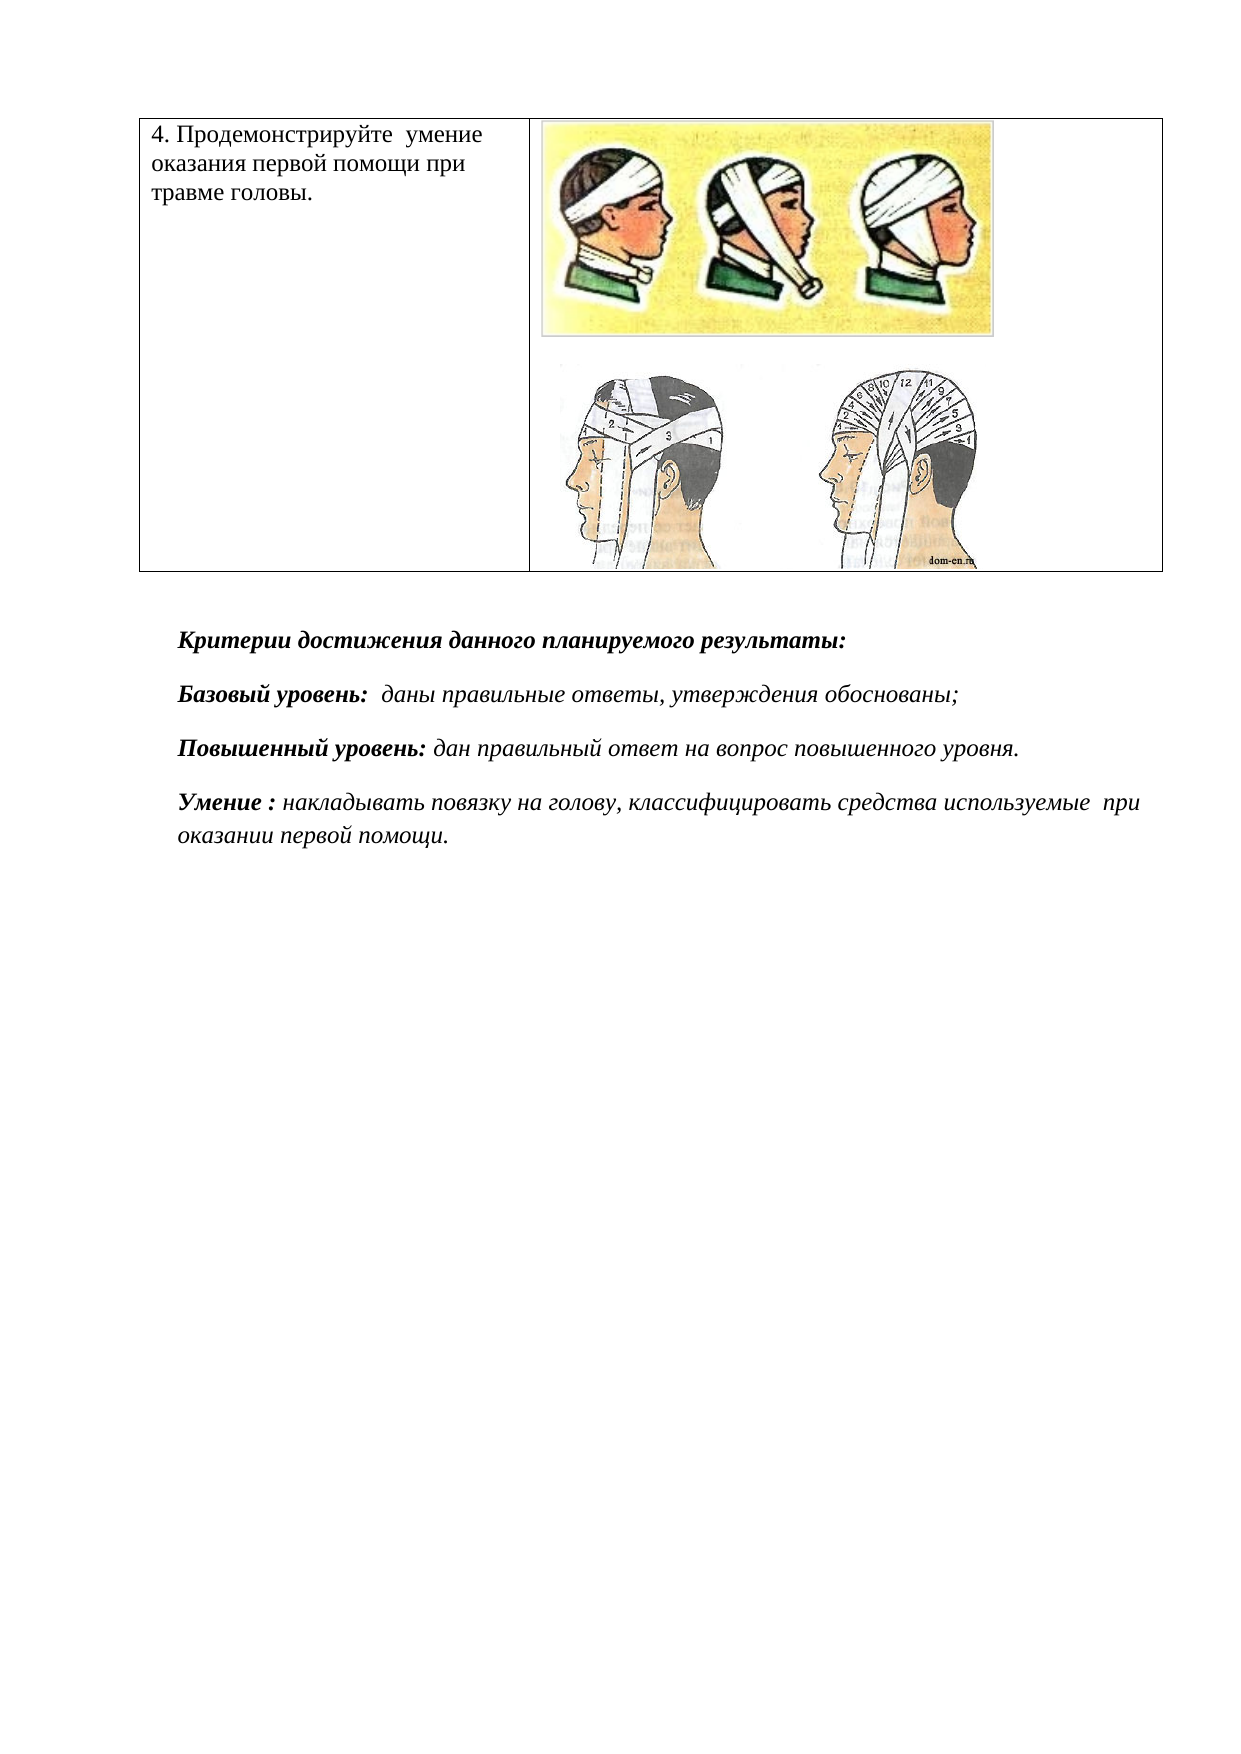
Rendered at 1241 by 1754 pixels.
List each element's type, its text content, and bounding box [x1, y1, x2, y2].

table_cell [530, 119, 1162, 571]
picture [560, 364, 985, 567]
text Повышенный уровень: дан правильный ответ на вопрос повышенного уровня. [177, 733, 1152, 762]
text Умение : накладывать повязку на голову, классифицировать средства используемые при оказании первой помощи. [177, 787, 1152, 849]
picture [540, 119, 994, 337]
text Базовый уровень: даны правильные ответы, утверждения обоснованы; [177, 679, 1152, 708]
table_cell 4. Продемонстрируйте умение оказания первой помощи при травме головы. [140, 119, 529, 571]
text Критерии достижения данного планируемого результаты: [177, 626, 1152, 654]
